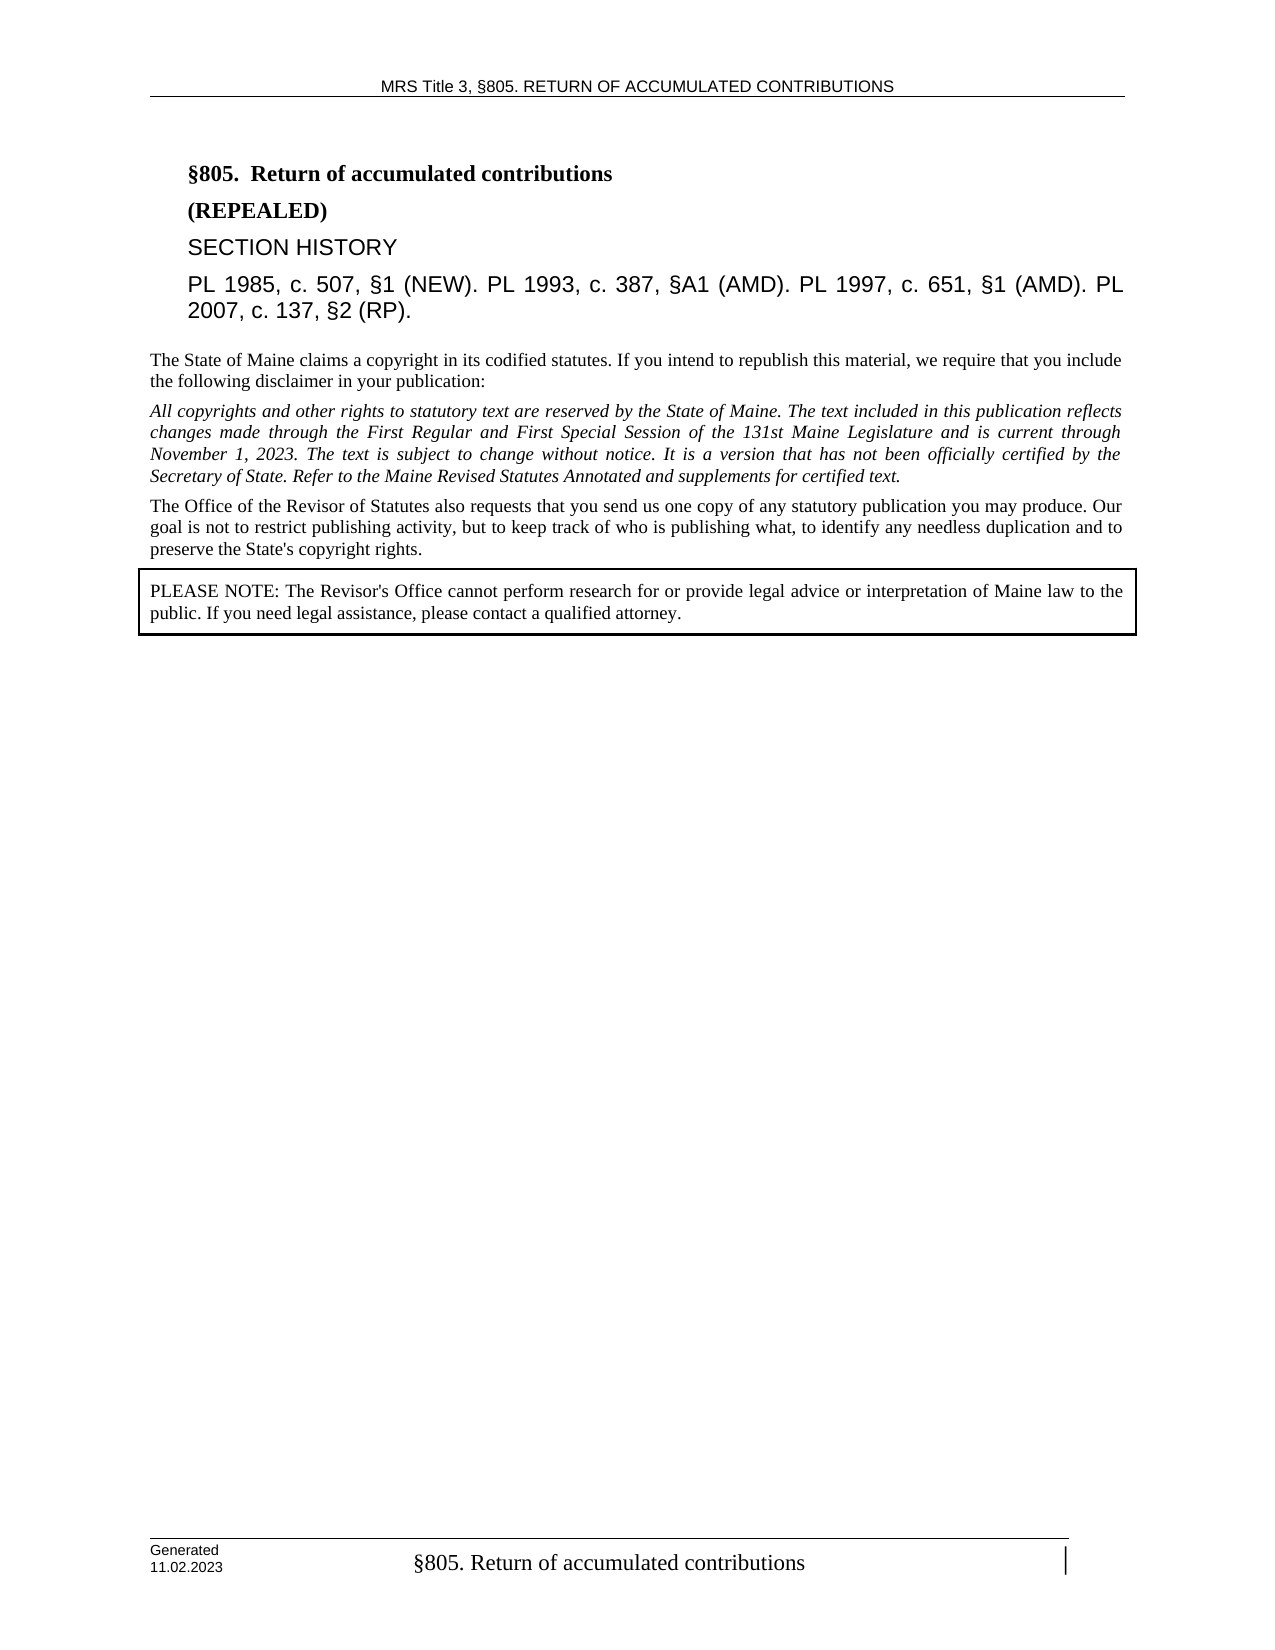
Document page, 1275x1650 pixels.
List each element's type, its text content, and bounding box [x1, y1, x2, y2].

text §805. Return of accumulated contributions [187, 160, 1125, 187]
text PLEASE NOTE: The Revisor's Office cannot perform research for or provide legal advice or interpretation of Maine law to the public. If you need legal assistance, please contact a qualified attorney. [140, 570, 1135, 633]
text PL 1985, c. 507, §1 (NEW). PL 1993, c. 387, §A1 (AMD). PL 1997, c. 651, §1 (AMD). PL 2007, c. 137, §2 (RP). [187, 271, 1125, 323]
text The State of Maine claims a copyright in its codified statutes. If you intend to republish this material, we require that you include the following disclaimer in your publication: [150, 348, 1125, 392]
text The Office of the Revisor of Statutes also requests that you send us one copy of any statutory publication you may produce. Our goal is not to restrict publishing activity, but to keep track of who is publishing what, to identify any needless duplication and to preserve the State's copyright rights. [150, 494, 1125, 559]
text All copyrights and other rights to statutory text are reserved by the State of Maine. The text included in this publication reflects changes made through the First Regular and First Special Session of the 131st Maine Legislature and is current through November 1, 2023 . The text is subject to change without notice. It is a version that has not been officially certified by the Secretary of State. Refer to the Maine Revised Statutes Annotated and supplements for certified text. [150, 400, 1125, 486]
text SECTION HISTORY [187, 234, 1125, 260]
text (REPEALED) [187, 197, 1125, 223]
